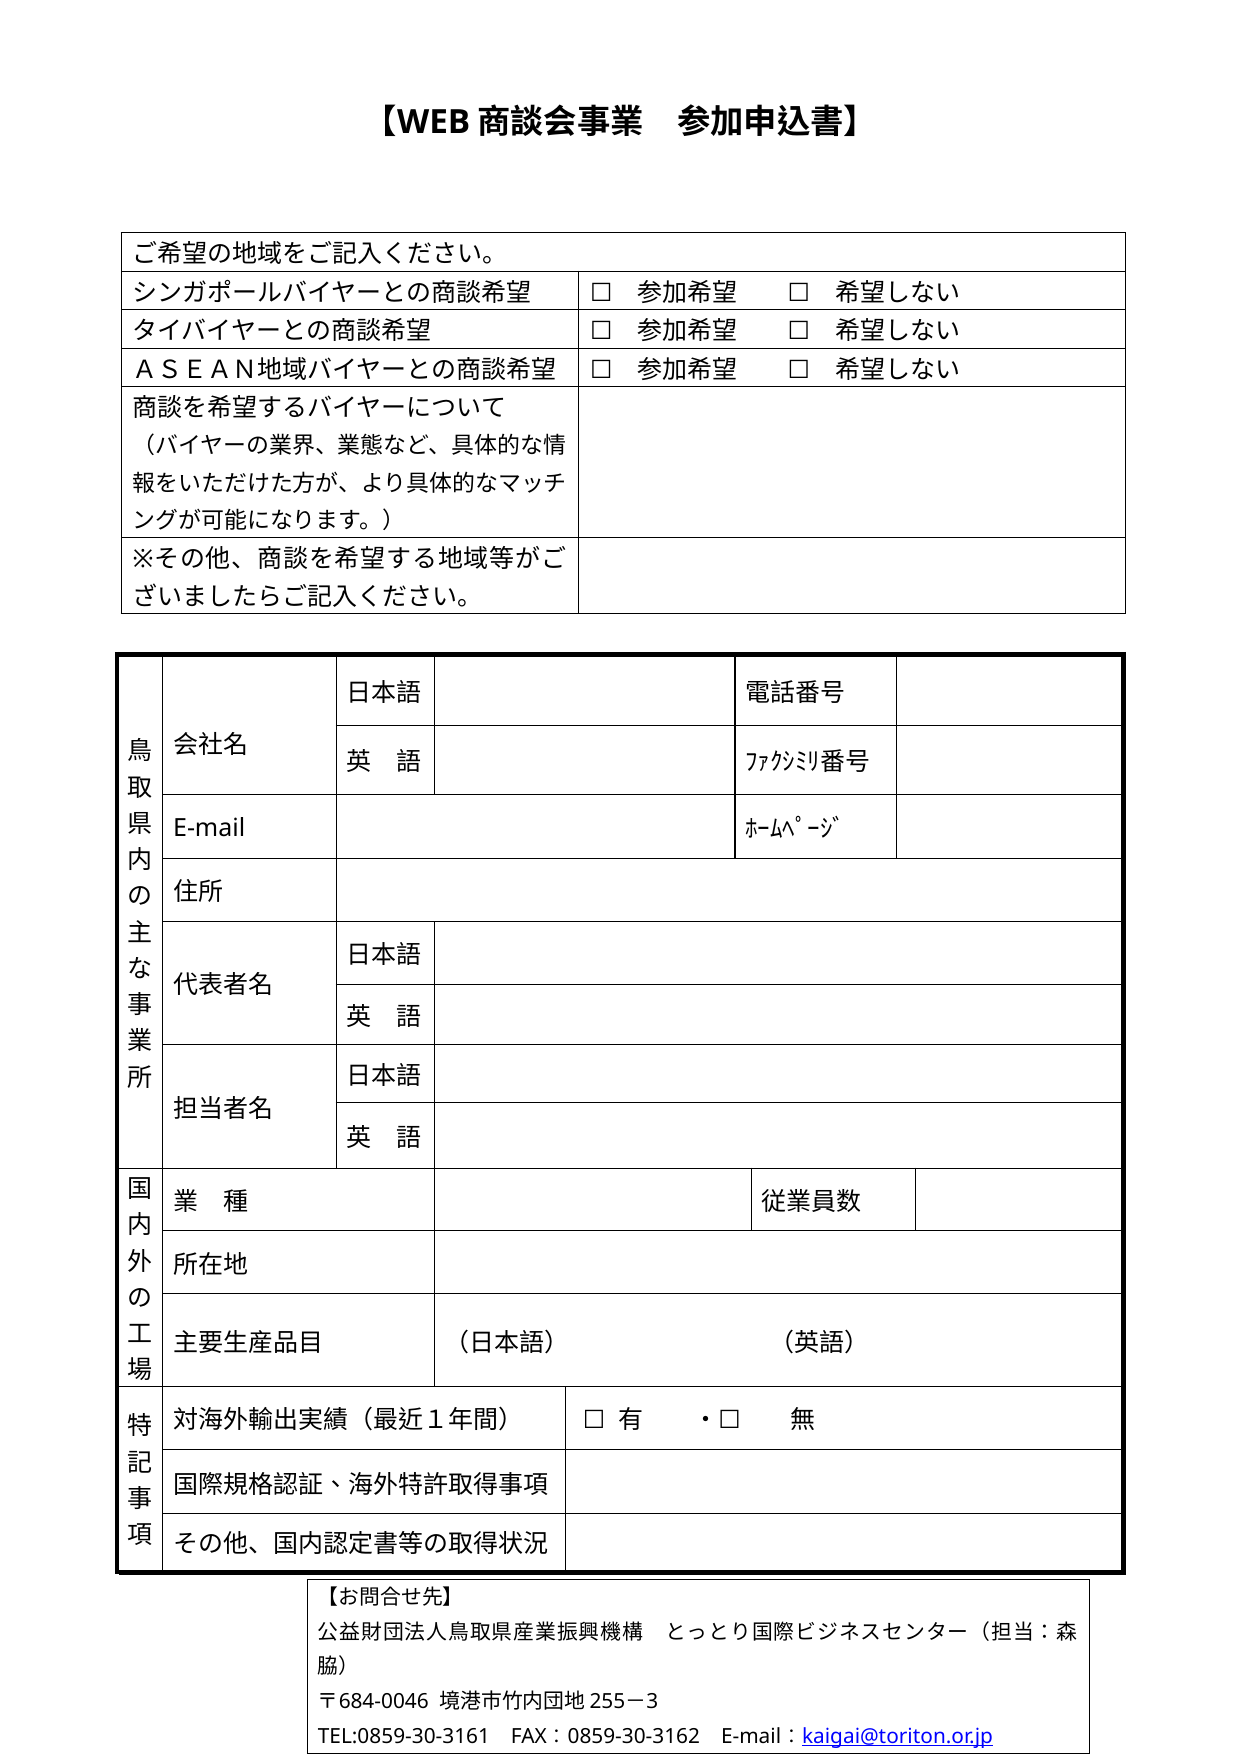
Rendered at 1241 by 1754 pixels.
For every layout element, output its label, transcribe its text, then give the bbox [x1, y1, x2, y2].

table_cell 英 語 [337, 1103, 434, 1167]
table_cell 日本語 [337, 922, 434, 983]
table_cell 参加希望 希望しない [579, 310, 1125, 348]
table_cell 代表者名 [163, 922, 336, 1044]
table_cell （日本語） （英語） [435, 1294, 1121, 1386]
table_header ご希望の地域をご記入ください。 [122, 233, 1125, 271]
table_cell 参加希望 希望しない [579, 349, 1125, 386]
table_header [435, 657, 734, 725]
table_cell [435, 922, 1121, 983]
table_cell ※その他、商談を希望する地域等がございましたらご記入ください。 [122, 538, 578, 613]
table_cell 参加希望 希望しない [579, 272, 1125, 309]
table_header 日本語 [337, 657, 434, 725]
table_cell [435, 1103, 1121, 1167]
text 【WEB商談会事業 参加申込書】 [136, 82, 1104, 157]
table_header 【お問合せ先】 公益財団法人鳥取県産業振興機構 とっとり国際ビジネスセンター（担当：森脇） 〒684-0046 境港市竹内団地255－3 TEL:0859-30-3161 FAX：0859-30-3162 E-mail：kaigai@toriton.or.jp [308, 1580, 1089, 1753]
table_cell [916, 1169, 1121, 1230]
table_header [897, 657, 1121, 725]
table_cell [337, 795, 734, 857]
table_cell 主要生産品目 [163, 1294, 434, 1386]
table_cell 英 語 [337, 985, 434, 1044]
table_header 会社名 [163, 657, 336, 794]
table_cell [579, 538, 1125, 613]
table_header 電話番号 [736, 657, 896, 725]
table_cell ＡＳＥＡＮ地域バイヤーとの商談希望 [122, 349, 578, 386]
table_cell その他、国内認定書等の取得状況 [163, 1514, 565, 1570]
table_cell [897, 726, 1121, 794]
table_cell 国際規格認証、海外特許取得事項 [163, 1450, 565, 1512]
table_cell [435, 726, 734, 794]
table_cell [579, 387, 1125, 537]
table_cell シンガポールバイヤーとの商談希望 [122, 272, 578, 309]
table_cell 所在地 [163, 1231, 434, 1293]
table_cell 担当者名 [163, 1045, 336, 1167]
table_cell 特記事項 [119, 1387, 162, 1570]
table_cell ﾌｧｸｼﾐﾘ番号 [736, 726, 896, 794]
table_cell 業 種 [163, 1169, 434, 1230]
table_cell [897, 795, 1121, 857]
table_cell 有 ・ 無 [566, 1387, 1121, 1449]
table_cell 英 語 [337, 726, 434, 794]
table_cell 住所 [163, 859, 336, 921]
table_cell タイバイヤーとの商談希望 [122, 310, 578, 348]
table_cell 従業員数 [752, 1169, 915, 1230]
table_cell [435, 985, 1121, 1044]
table_cell [566, 1450, 1121, 1512]
table_cell 対海外輸出実績（最近１年間） [163, 1387, 565, 1449]
table_cell [435, 1231, 1121, 1293]
table_cell 日本語 [337, 1045, 434, 1102]
table_cell [566, 1514, 1121, 1570]
table_cell [435, 1169, 751, 1230]
table_cell ﾎｰﾑﾍﾟｰｼﾞ [736, 795, 896, 857]
table_header 鳥取県内の主な事業所 [119, 657, 162, 1167]
table_cell [435, 1045, 1121, 1102]
table_cell [337, 859, 1121, 921]
table_cell E-mail [163, 795, 336, 857]
table_cell 国内外 の 工 場 [119, 1169, 162, 1386]
table_cell 商談を希望するバイヤーについて （バイヤーの業界、業態など、具体的な情報をいただけた方が、より具体的なマッチングが可能になります。） [122, 387, 578, 537]
